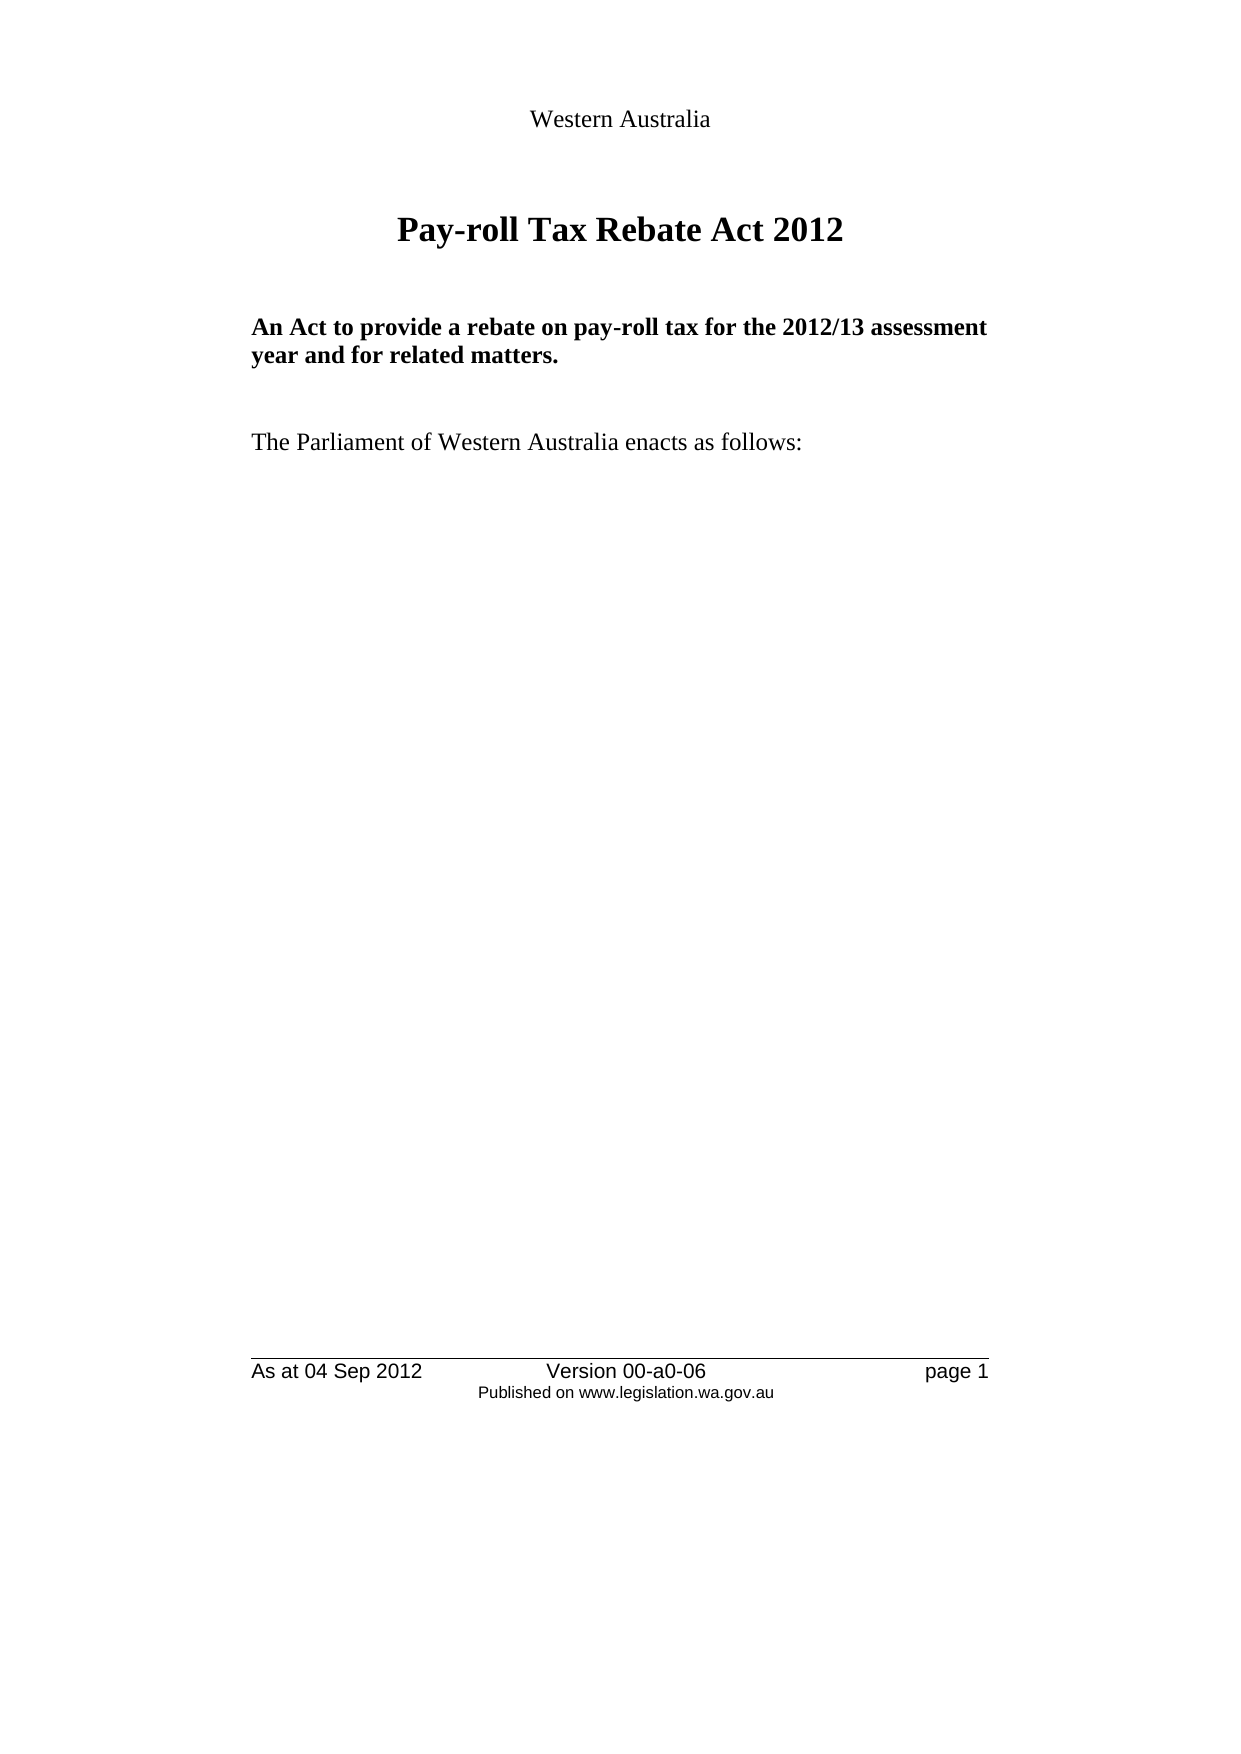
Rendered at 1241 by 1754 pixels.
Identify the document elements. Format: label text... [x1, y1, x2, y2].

text Western Australia [251, 104, 989, 133]
text The Parliament of Western Australia enacts as follows: [251, 427, 989, 455]
title An Act to provide a rebate on pay-roll tax for the 2012/13 assessment year and for related matters. [251, 312, 989, 369]
text Pay-roll Tax Rebate Act 2012 [251, 208, 989, 249]
